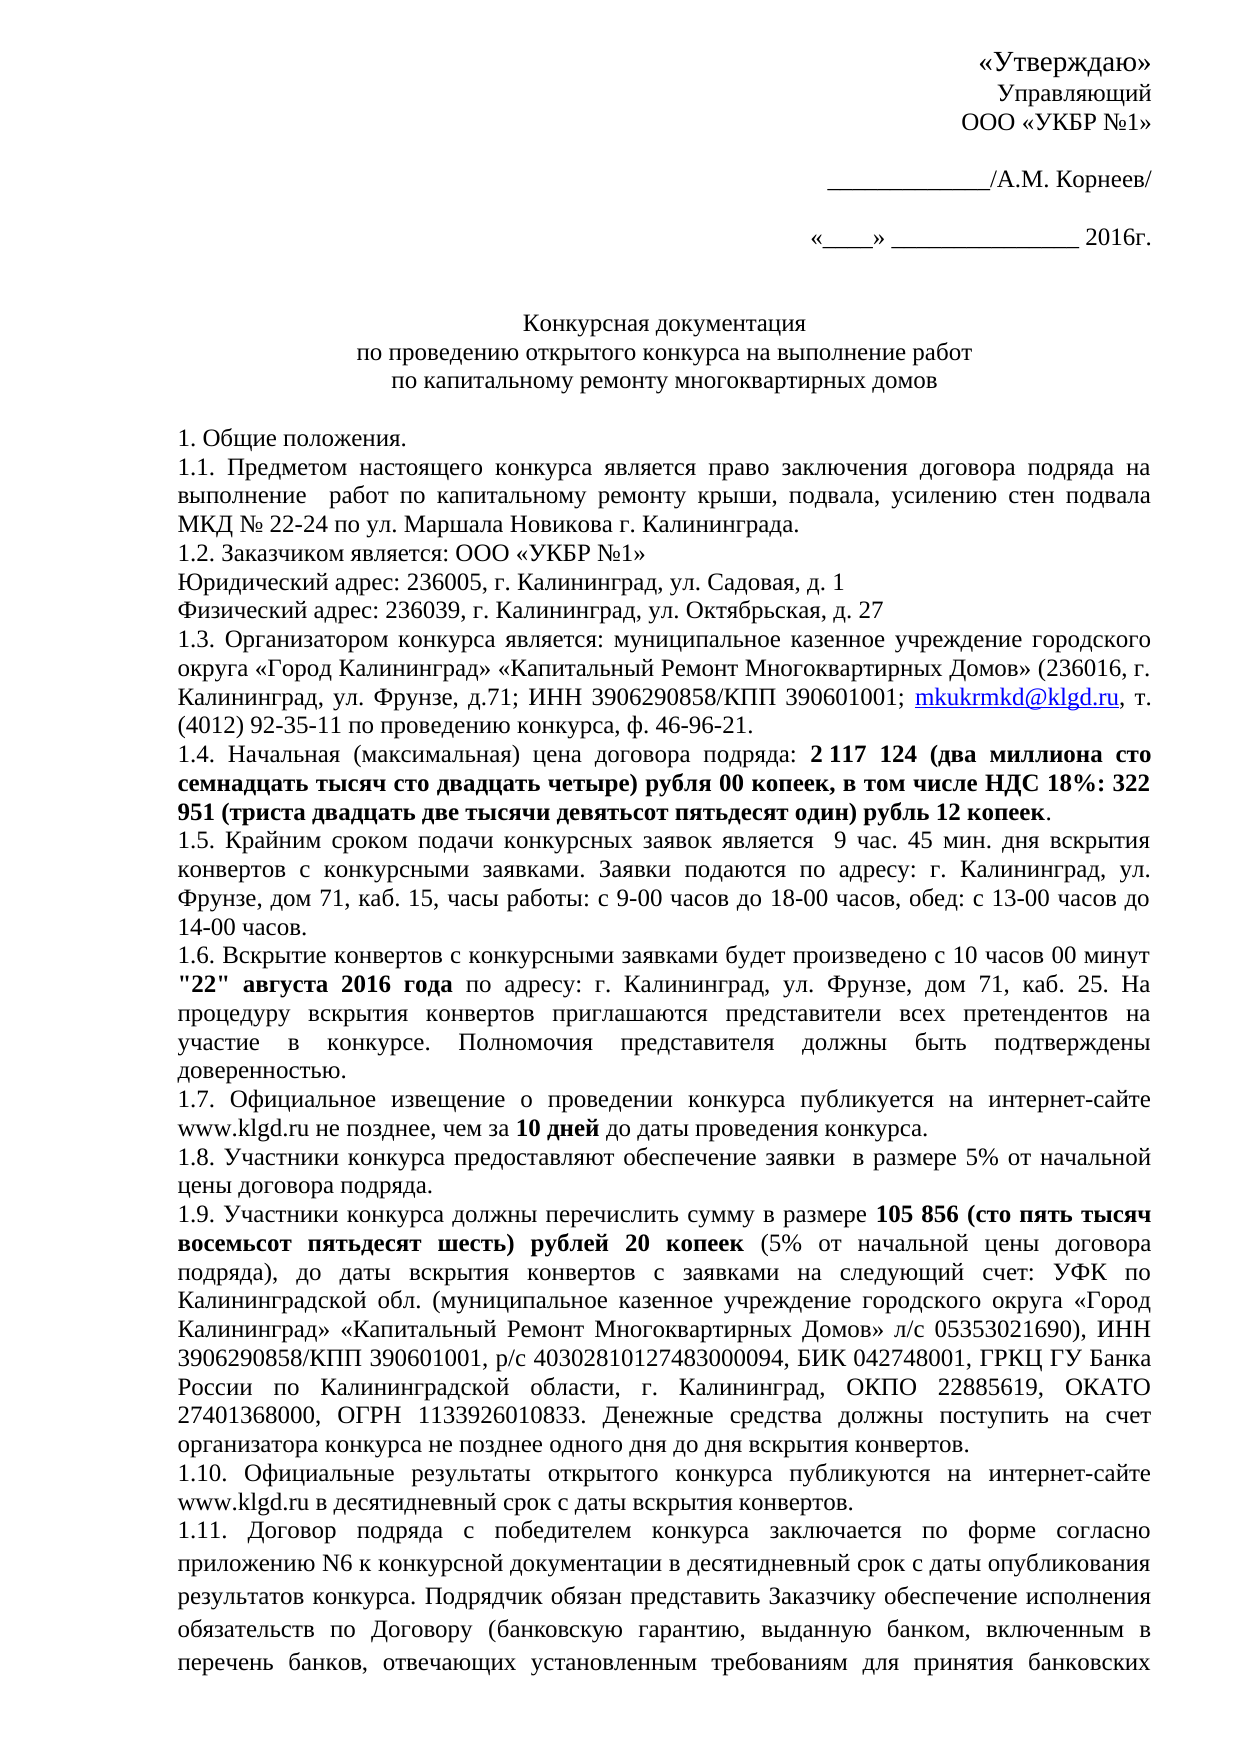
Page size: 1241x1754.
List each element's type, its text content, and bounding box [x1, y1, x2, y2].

text 1.4. Начальная (максимальная) цена договора подряда: 2 117 124 (два миллиона сто семнадцать тысяч сто двадцать четыре) рубля 00 копеек, в том числе НДС 18%: 322 951 (триста двадцать две тысячи девятьсот пятьдесят один) рубль 12 копеек. [177, 739, 1152, 825]
text 1. Общие положения. [177, 423, 1152, 452]
text Управляющий [797, 78, 1152, 107]
text 1.7. Официальное извещение о проведении конкурса публикуется на интернет-сайте www.klgd.ru не позднее, чем за 10 дней до даты проведения конкурса. [177, 1084, 1152, 1142]
text Конкурсная документация [177, 308, 1152, 337]
text 1.5. Крайним сроком подачи конкурсных заявок является 9 час. 45 мин. дня вскрытия конвертов с конкурсными заявками. Заявки подаются по адресу: г. Калининград, ул. Фрунзе, дом 71, каб. 15, часы работы: с 9-00 часов до 18-00 часов, обед: с 13-00 часов до 14-00 часов. [177, 825, 1152, 940]
text Физический адрес: 236039, г. Калининград, ул. Октябрьская, д. 27 [177, 595, 1152, 624]
text «Утверждаю» [797, 44, 1152, 78]
text по капитальному ремонту многоквартирных домов [177, 365, 1152, 394]
text 1.9. Участники конкурса должны перечислить сумму в размере 105 856 (сто пять тысяч восемьсот пятьдесят шесть) рублей 20 копеек (5% от начальной цены договора подряда), до даты вскрытия конвертов с заявками на следующий счет: УФК по Калининградской обл. (муниципальное казенное учреждение городского округа «Город Калининград» «Капитальный Ремонт Многоквартирных Домов» л/с 05353021690), ИНН 3906290858/КПП 390601001, р/с 40302810127483000094, БИК 042748001, ГРКЦ ГУ Банка России по Калининградской области, г. Калининград, ОКПО 22885619, ОКАТО 27401368000, ОГРН 1133926010833. Денежные средства должны поступить на счет организатора конкурса не позднее одного дня до дня вскрытия конвертов. [177, 1199, 1152, 1458]
text «____» _______________ 2016г. [177, 222, 1152, 250]
text 1.3. Организатором конкурса является: муниципальное казенное учреждение городского округа «Город Калининград» «Капитальный Ремонт Многоквартирных Домов» (. Калининград, ул. Фрунзе, д.71; ИНН 3906290858/КПП 390601001; mkukrmkd@klgd.ru, т. (4012) 92-35-11 по проведению конкурса, ф. 46-96-21. [177, 624, 1152, 739]
text _____________/А.М. Корнеев/ [177, 164, 1152, 193]
text 1.2. Заказчиком является: ООО «УКБР №1» [177, 538, 1152, 567]
text 1.8. Участники конкурса предоставляют обеспечение заявки в размере 5% от начальной цены договора подряда. [177, 1142, 1152, 1199]
text по проведению открытого конкурса на выполнение работ [177, 337, 1152, 365]
text 1.10. Официальные результаты открытого конкурса публикуются на интернет-сайте www.klgd.ru в десятидневный срок с даты вскрытия конвертов. [177, 1458, 1152, 1515]
text Юридический адрес: 236005, г. Калининград, ул. Садовая, д. 1 [177, 567, 1152, 595]
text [177, 1515, 1152, 1676]
text 1.6. Вскрытие конвертов с конкурсными заявками будет произведено с 10 часов 00 минут "22" августа 2016 года по адресу: г. Калининград, ул. Фрунзе, дом 71, каб. 25. На процедуру вскрытия конвертов приглашаются представители всех претендентов на участие в конкурсе. Полномочия представителя должны быть подтверждены доверенностью. [177, 940, 1152, 1084]
text 1.1. Предметом настоящего конкурса является право заключения договора подряда на выполнение работ по капитальному ремонту крыши, подвала, усилению стен подвала МКД № 22-24 по ул. Маршала Новикова г. Калининграда. [177, 452, 1152, 538]
text ООО «УКБР №1» [797, 107, 1152, 135]
